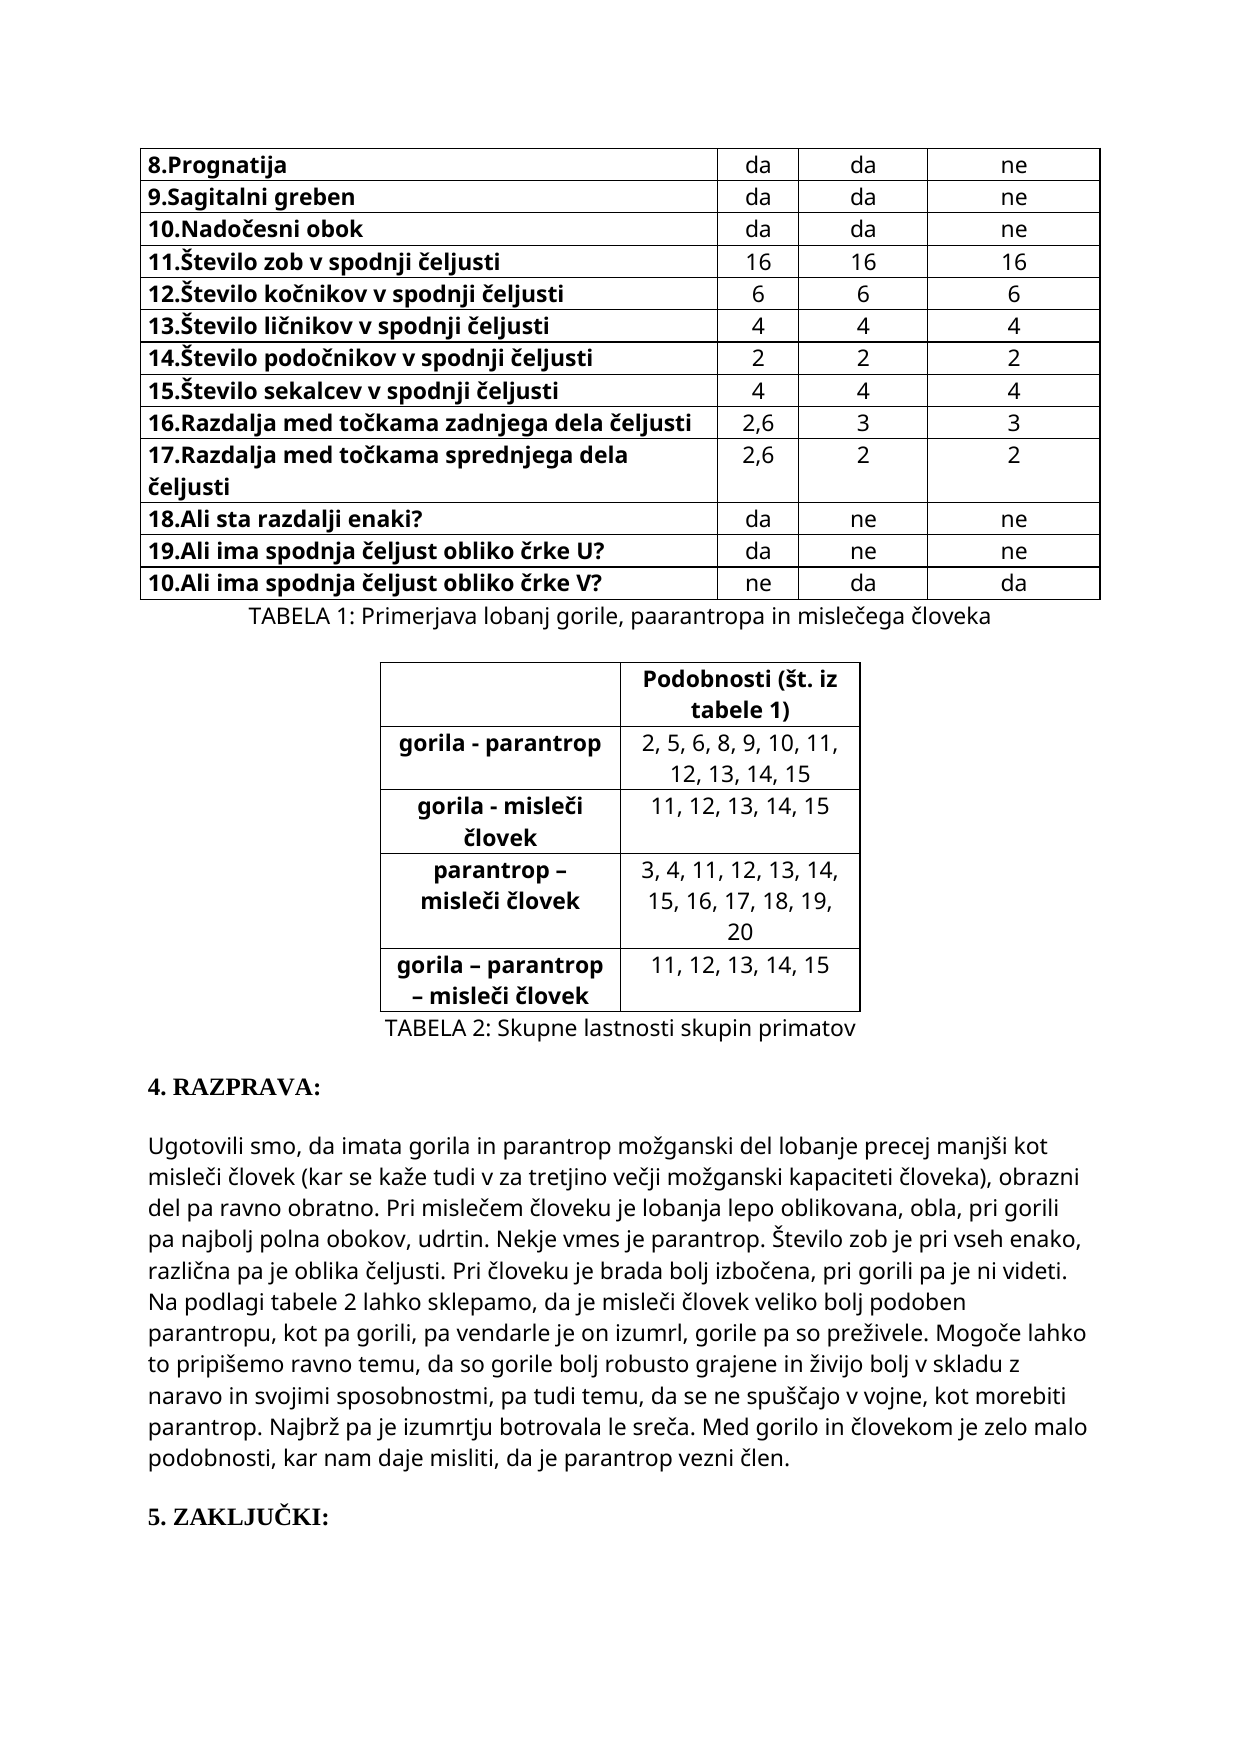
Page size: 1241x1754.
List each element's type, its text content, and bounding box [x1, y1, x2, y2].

table_cell 4 [928, 375, 1099, 406]
table_cell 16 [928, 246, 1099, 277]
table_cell 4 [718, 310, 798, 341]
table_cell gorila – parantrop – misleči človek [381, 949, 620, 1011]
table_cell 4 [799, 310, 927, 341]
table_cell 16.Razdalja med točkama zadnjega dela čeljusti [141, 407, 717, 438]
table_cell 13.Število ličnikov v spodnji čeljusti [141, 310, 717, 341]
table_cell 4 [718, 375, 798, 406]
table_cell ne [928, 535, 1099, 566]
table_cell 11, 12, 13, 14, 15 [621, 790, 859, 853]
table_cell 12.Število kočnikov v spodnji čeljusti [141, 278, 717, 309]
text 4. RAZPRAVA: [148, 1072, 1093, 1101]
table_cell da [799, 213, 927, 244]
table_cell da [718, 213, 798, 244]
table_cell ne [718, 568, 798, 599]
table_cell 11, 12, 13, 14, 15 [621, 949, 859, 1011]
table_cell 2 [799, 343, 927, 374]
table_cell 3 [928, 407, 1099, 438]
table_cell 6 [799, 278, 927, 309]
table_cell 15.Število sekalcev v spodnji čeljusti [141, 375, 717, 406]
table_cell parantrop – misleči človek [381, 854, 620, 948]
text TABELA 2: Skupne lastnosti skupin primatov [148, 1012, 1093, 1043]
table_cell 2 [928, 439, 1099, 502]
table_cell 8.Prognatija [141, 149, 717, 180]
table_cell gorila - parantrop [381, 727, 620, 789]
table_cell 16 [718, 246, 798, 277]
table_cell 2,6 [718, 407, 798, 438]
text Na podlagi tabele 2 lahko sklepamo, da je misleči človek veliko bolj podoben parantropu, kot pa gorili, pa vendarle je on izumrl, gorile pa so preživele. Mogoče lahko to pripišemo ravno temu, da so gorile bolj robusto grajene in živijo bolj v skladu z naravo in svojimi sposobnostmi, pa tudi temu, da se ne spuščajo v vojne, kot morebiti parantrop. Najbrž pa je izumrtju botrovala le sreča. Med gorilo in človekom je zelo malo podobnosti, kar nam daje misliti, da je parantrop vezni člen. [148, 1286, 1093, 1473]
table_cell da [799, 568, 927, 599]
table_cell 10.Nadočesni obok [141, 213, 717, 244]
table_cell 3 [799, 407, 927, 438]
table_cell 2 [928, 343, 1099, 374]
table_cell ne [928, 503, 1099, 534]
table_cell ne [928, 149, 1099, 180]
text Ugotovili smo, da imata gorila in parantrop možganski lobanje precej manjši kot misleči človek (kar se kaže tudi v za tretjino večji možganski kapaciteti človeka), obrazni pa ravno obratno. Pri mislečem človeku je lobanja lepo oblikovana, obla, pri gorili pa najbolj polna obokov, udrtin. Nekje vmes je parantrop. Število zob je pri vseh enako, različna pa je oblika čeljusti. Pri človeku je brada bolj izbočena, pri gorili pa je ni videti. [148, 1130, 1093, 1286]
table_header Podobnosti (št. iz tabele 1) [621, 663, 859, 726]
table_cell 14.Število podočnikov v spodnji čeljusti [141, 343, 717, 374]
table_cell 4 [799, 375, 927, 406]
table_cell 11.Število zob v spodnji čeljusti [141, 246, 717, 277]
table_cell da [799, 181, 927, 212]
text TABELA 1: Primerjava lobanj gorile, paarantropa in mislečega človeka [148, 600, 1093, 631]
table_cell 6 [718, 278, 798, 309]
table_cell 6 [928, 278, 1099, 309]
table_cell 19.Ali ima spodnja čeljust obliko črke U? [141, 535, 717, 566]
table_cell da [718, 181, 798, 212]
table_header [381, 663, 620, 726]
table_cell 2,6 [718, 439, 798, 502]
table_cell 4 [928, 310, 1099, 341]
table_cell 17.Razdalja med točkama sprednjega dela čeljusti [141, 439, 717, 502]
table_cell ne [799, 535, 927, 566]
table_cell ne [928, 181, 1099, 212]
table_cell 2, 5, 6, 8, 9, 10, 11, 12, 13, 14, 15 [621, 727, 859, 789]
table_cell 2 [799, 439, 927, 502]
table_cell 2 [718, 343, 798, 374]
table_cell 18.Ali sta razdalji enaki? [141, 503, 717, 534]
table_cell ne [799, 503, 927, 534]
table_cell da [718, 149, 798, 180]
table_cell da [799, 149, 927, 180]
table_cell 16 [799, 246, 927, 277]
table_cell da [928, 568, 1099, 599]
table_cell 10.Ali ima spodnja čeljust obliko črke V? [141, 568, 717, 599]
table_cell gorila - misleči človek [381, 790, 620, 853]
table_cell da [718, 535, 798, 566]
text 5. ZAKLJUČKI: [148, 1502, 1093, 1531]
table_cell ne [928, 213, 1099, 244]
table_cell da [718, 503, 798, 534]
table_cell 9.Sagitalni greben [141, 181, 717, 212]
table_cell 3, 4, 11, 12, 13, 14, 15, 16, 17, 18, 19, 20 [621, 854, 859, 948]
